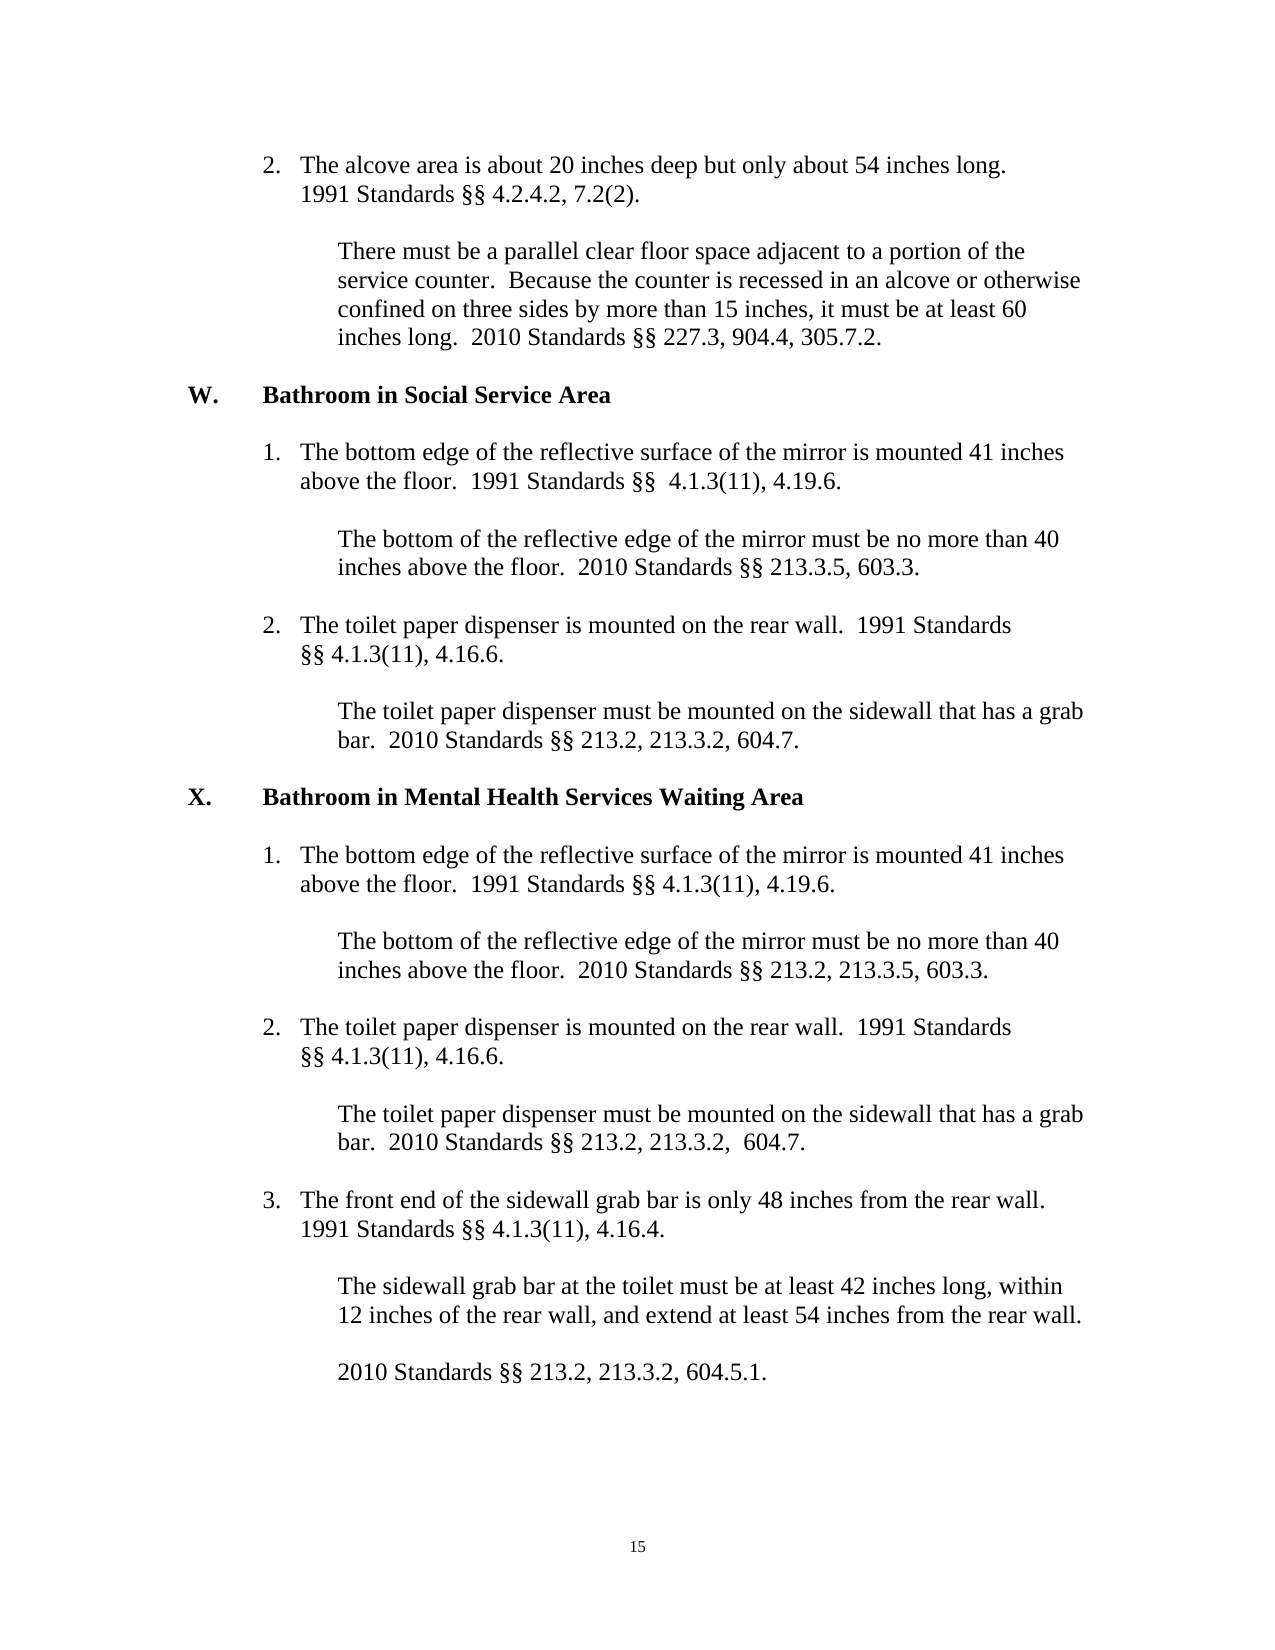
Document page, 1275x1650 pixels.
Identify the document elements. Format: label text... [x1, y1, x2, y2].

list The bottom edge of the reflective surface of the mirror is mounted 41 inches above the floor. 1991 Standards §§ 4.1.3(11), 4.19.6. [262, 437, 1087, 495]
text X. Bathroom in Mental Health Services Waiting Area [187, 782, 1087, 811]
list The alcove area is about 20 inches deep but only about 54 inches long. 1991 Standards §§ 4.2.4.2, 7.2(2). [262, 150, 1087, 207]
text W. Bathroom in Social Service Area [187, 380, 1087, 409]
text There must be a parallel clear floor space adjacent to a portion of the service counter. Because the counter is recessed in an alcove or otherwise confined on three sides by more than 15 inches, it must be at least 60 inches long. 2010 Standards §§ 227.3, 904.4, 305.7.2. [337, 236, 1087, 351]
list The bottom edge of the reflective surface of the mirror is mounted 41 inches above the floor. 1991 Standards §§ 4.1.3(11), 4.19.6. [262, 840, 1087, 897]
list The front end of the sidewall grab bar is only 48 inches from the rear wall. 1991 Standards §§ 4.1.3(11), 4.16.4. [262, 1185, 1087, 1242]
text The sidewall grab bar at the toilet must be at least 42 inches long, within 12 inches of the rear wall, and extend at least 54 inches from the rear wall. 2010 Standards §§ 213.2, 213.3.2, 604.5.1. [337, 1271, 1087, 1386]
text The toilet paper dispenser must be mounted on the sidewall that has a grab bar. 2010 Standards §§ 213.2, 213.3.2, 604.7. [337, 1099, 1087, 1156]
list The toilet paper dispenser is mounted on the rear wall. 1991 Standards §§ 4.1.3(11), 4.16.6. [262, 610, 1087, 667]
text The toilet paper dispenser must be mounted on the sidewall that has a grab bar. 2010 Standards §§ 213.2, 213.3.2, 604.7. [337, 696, 1087, 754]
text The bottom of the reflective edge of the mirror must be no more than 40 inches above the floor. 2010 Standards §§ 213.2, 213.3.5, 603.3. [337, 926, 1087, 984]
text The bottom of the reflective edge of the mirror must be no more than 40 inches above the floor. 2010 Standards §§ 213.3.5, 603.3. [337, 524, 1087, 581]
list The toilet paper dispenser is mounted on the rear wall. 1991 Standards §§ 4.1.3(11), 4.16.6. [262, 1012, 1087, 1070]
